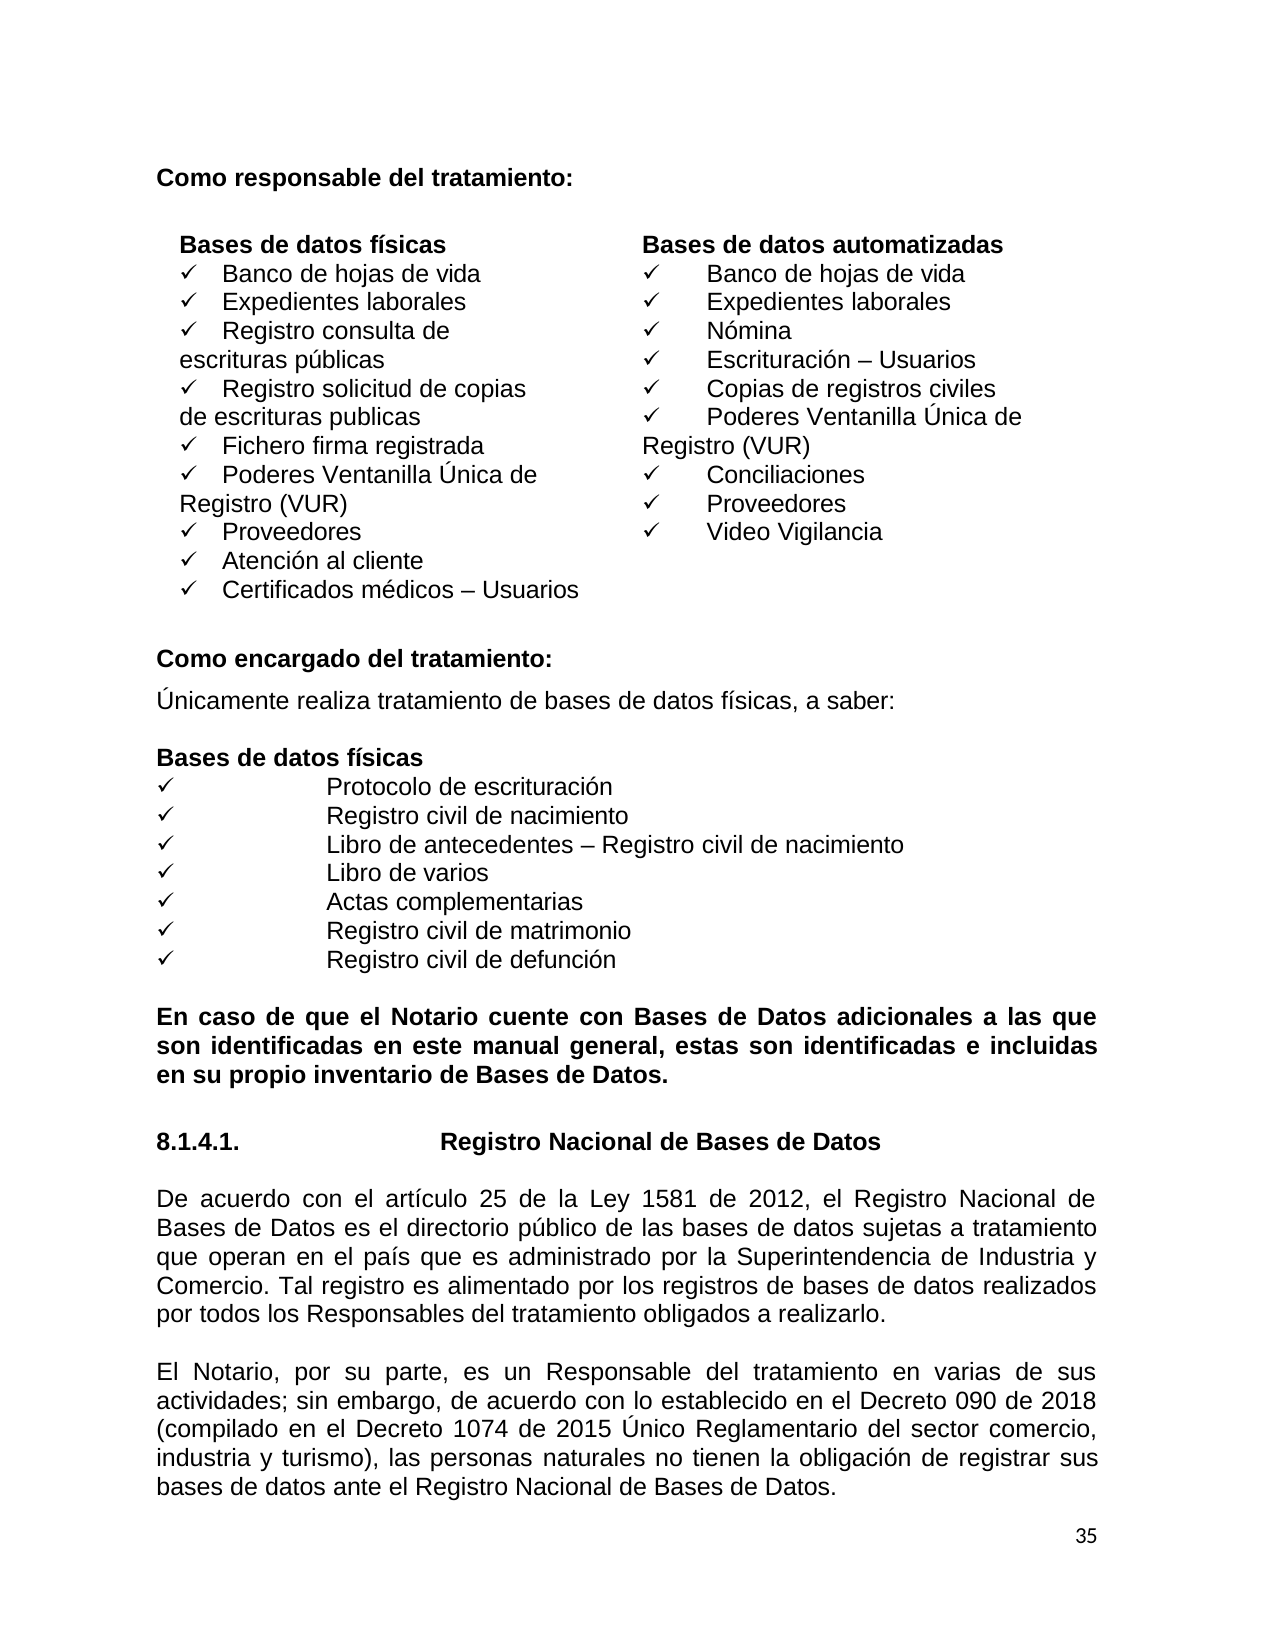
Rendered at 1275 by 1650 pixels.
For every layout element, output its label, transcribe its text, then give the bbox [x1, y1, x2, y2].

list Registro civil de matrimonio [156, 916, 1110, 944]
list Libro de varios [156, 858, 1110, 887]
text El Notario, por su parte, es un Responsable del tratamiento en varias de sus actividades; sin embargo, de acuerdo con lo establecido en el Decreto 090 de 2018 (compilado en el Decreto 1074 de 2015 Único Reglamentario del sector comercio, industria y turismo), las personas naturales no tienen la obligación de registrar sus bases de datos ante el Registro Nacional de Bases de Datos. [156, 1357, 1098, 1501]
list Registro civil de defunción [156, 944, 1110, 973]
subtitle Como encargado del tratamiento: [156, 644, 1110, 673]
list Protocolo de escrituración [156, 772, 1110, 801]
text Únicamente realiza tratamiento de bases de datos físicas, a saber: [156, 686, 1110, 714]
subtitle En caso de que el Notario cuente con Bases de Datos adicionales a las que son identificadas en este manual general, estas son identificadas e incluidas en su propio inventario de Bases de Datos. [156, 1002, 1098, 1088]
list Actas complementarias [156, 887, 1110, 916]
list Registro civil de nacimiento [156, 801, 1110, 829]
list Libro de antecedentes – Registro civil de nacimiento [156, 829, 1110, 858]
table_header Bases de datos automatizadas Banco de hojas de vida Expedientes laborales Nómina Escrituración – Usuarios Copias de registros civiles Poderes Ventanilla Única de Registro (VUR) Conciliaciones Proveedores Video Vigilancia [642, 230, 1104, 605]
subtitle Como responsable del tratamiento: [156, 162, 1110, 191]
subtitle Bases de datos físicas [156, 743, 1110, 772]
table_header Bases de datos físicas Banco de hojas de vida Expedientes laborales Registro consulta de escrituras públicas Registro solicitud de copias de escrituras publicas Fichero firma registrada Poderes Ventanilla Única de Registro (VUR) Proveedores Atención al cliente Certificados médicos – Usuarios [179, 230, 642, 605]
list Registro Nacional de Bases de Datos [156, 1127, 1110, 1156]
text De acuerdo con el artículo 25 de la Ley 1581 de 2012, el Registro Nacional de Bases de Datos es el directorio público de las bases de datos sujetas a tratamiento que operan en el país que es administrado por la Superintendencia de Industria y Comercio. Tal registro es alimentado por los registros de bases de datos realizados por todos los Responsables del tratamiento obligados a realizarlo. [156, 1184, 1098, 1328]
